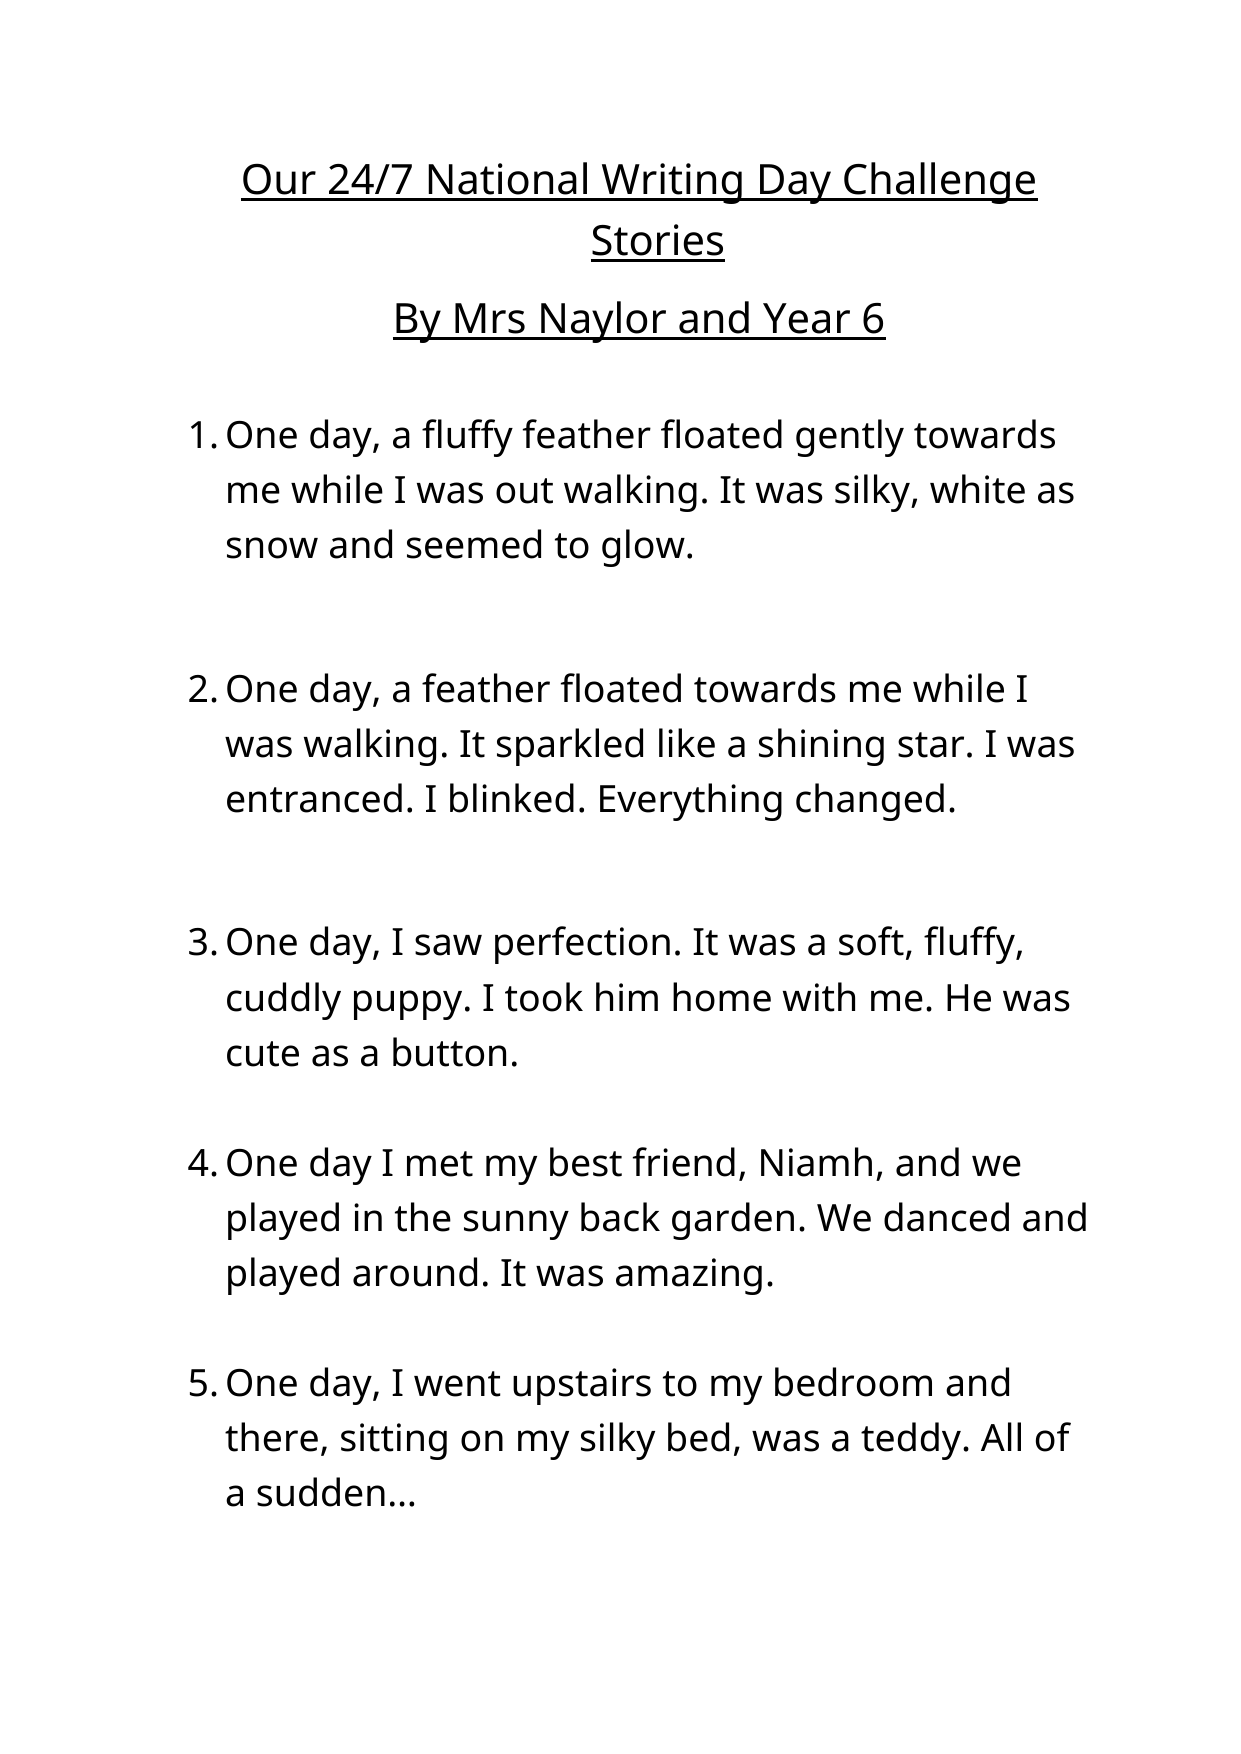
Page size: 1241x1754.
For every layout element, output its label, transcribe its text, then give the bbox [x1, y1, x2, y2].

text Our 24/7 National Writing Day Challenge Stories [187, 150, 1090, 268]
list One day, I went upstairs to my bedroom and there, sitting on my silky bed, was a teddy. All of a sudden… [187, 1357, 1090, 1518]
text By Mrs Naylor and Year 6 [187, 289, 1090, 346]
list One day, a feather floated towards me while I was walking. It sparkled like a shining star. I was entranced. I blinked. Everything changed. [187, 662, 1090, 823]
list One day, I saw perfection. It was a soft, fluffy, cuddly puppy. I took him home with me. He was cute as a button. [187, 916, 1090, 1077]
list One day, a fluffy feather floated gently towards me while I was out walking. It was silky, white as snow and seemed to glow. [187, 408, 1090, 569]
list One day I met my best friend, Niamh, and we played in the sunny back garden. We danced and played around. It was amazing. [187, 1136, 1090, 1297]
